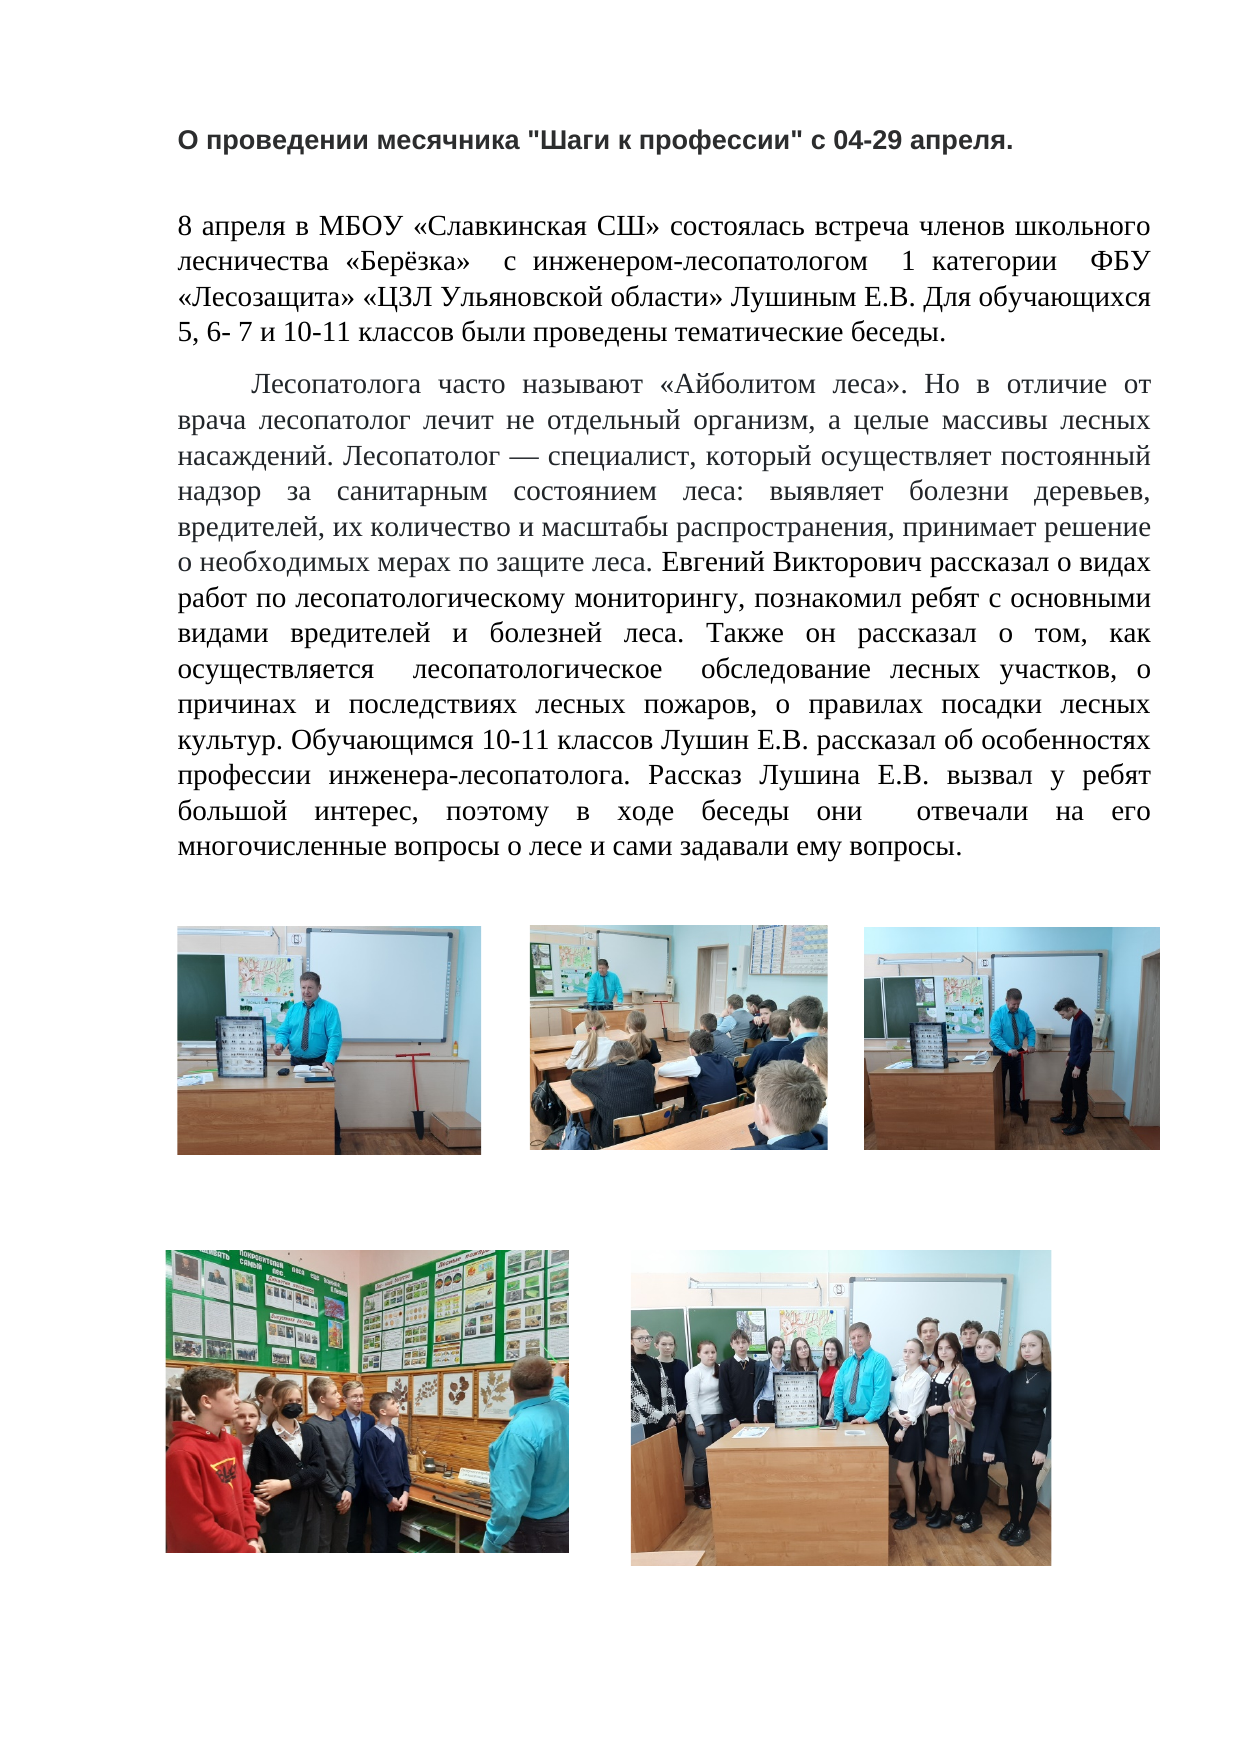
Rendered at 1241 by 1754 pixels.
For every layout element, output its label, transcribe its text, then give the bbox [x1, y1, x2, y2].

picture [529, 925, 828, 1150]
picture [630, 1250, 1052, 1566]
text Лесопатолога часто называют «Айболитом леса». Но в отличие от врача лесопатолог лечит не отдельный организм, а целые массивы лесных насаждений. Лесопатолог — специалист, который осуществляет постоянный надзор за санитарным состоянием леса: выявляет болезни деревьев, вредителей, их количество и масштабы распространения, принимает решение о необходимых мерах по защите леса. Евгений Викторович рассказал о видах работ по лесопатологическому мониторингу, познакомил ребят с основными видами вредителей и болезней леса. Также он рассказал о том, как осуществляется лесопатологическое обследование лесных участков, о причинах и последствиях лесных пожаров, о правилах посадки лесных культур. Обучающимся 10-11 классов Лушин Е.В. рассказал об особенностях профессии инженера-лесопатолога. Рассказ Лушина Е.В. вызвал у ребят большой интерес, поэтому в ходе беседы они отвечали на его многочисленные вопросы о лесе и сами задавали ему вопросы. [177, 542, 1152, 862]
picture [165, 1250, 569, 1553]
text О проведении месячника "Шаги к профессии" с 04-29 апреля. [177, 118, 1152, 156]
picture [177, 926, 482, 1155]
picture [864, 927, 1160, 1150]
text 8 апреля в МБОУ «Славкинская СШ» состоялась встреча членов школьного лесничества «Берёзка» с инженером-лесопатологом 1 категории ФБУ «Лесозащита» «ЦЗЛ Ульяновской области» Лушиным Е.В. Для обучающихся 5, 6- 7 и 10-11 классов были проведены тематические беседы. [177, 208, 1152, 348]
